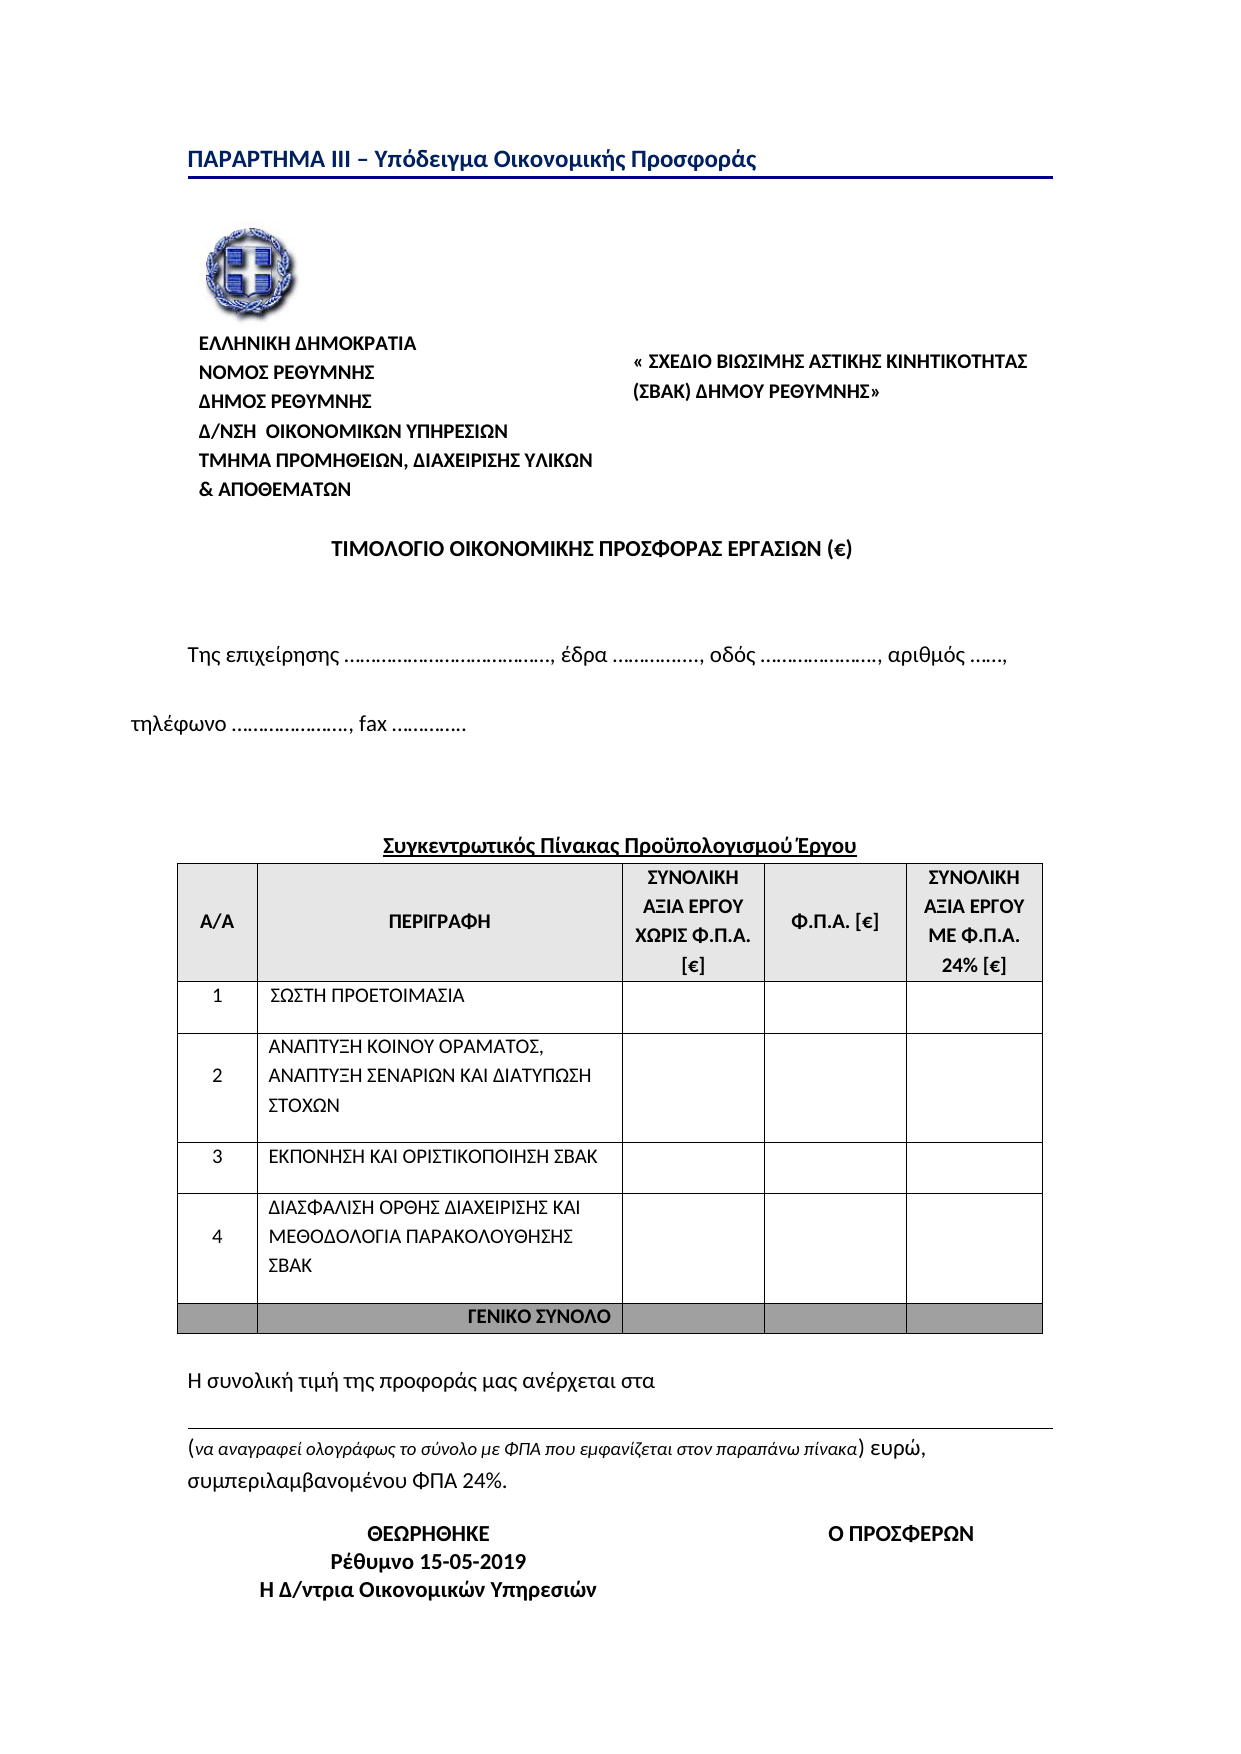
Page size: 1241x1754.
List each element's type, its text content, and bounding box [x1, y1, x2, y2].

table_cell [765, 1304, 906, 1333]
table_header ΣΥΝΟΛΙΚΗ ΑΞΙΑ ΕΡΓΟΥ ΜΕ Φ.Π.Α. 24% [€] [907, 864, 1042, 981]
table_cell ΓΕΝΙΚΟ ΣΥΝΟΛΟ [258, 1304, 622, 1333]
table_cell [623, 1143, 764, 1193]
text Η συνολική τιμή της προφοράς μας ανέρχεται στα [187, 1366, 1053, 1394]
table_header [199, 1519, 658, 1631]
table_header ΕΛΛΗΝΙΚΗ ΔΗΜΟΚΡΑΤΙΑ ΝΟΜΟΣ ΡΕΘΥΜΝΗΣ ΔΗΜΟΣ ΡΕΘΥΜΝΗΣ Δ/ΝΣΗ ΟΙΚΟΝΟΜΙΚΩΝ ΥΠΗΡΕΣΙΩΝ ΤΜΗΜΑ ΠΡΟΜΗΘΕΙΩΝ, ΔΙΑΧΕΙΡΙΣΗΣ ΥΛΙΚΩΝ & ΑΠΟΘΕΜΑΤΩΝ [188, 222, 621, 534]
table_cell [907, 1194, 1042, 1302]
table_cell [258, 982, 622, 1032]
table_cell [907, 1304, 1042, 1333]
table_cell [765, 1143, 906, 1193]
text ΤΙΜΟΛΟΓΙΟ ΟΙΚΟΝΟΜΙΚΗΣ ΠΡΟΣΦΟΡΑΣ ΕΡΓΑΣΙΩΝ (€) [131, 534, 1053, 562]
table_cell [623, 982, 764, 1032]
text (να αναγραφεί ολογράφως το σύνολο με ΦΠΑ που εμφανίζεται στον παραπάνω πίνακα) ευρώ, συμπεριλαμβανομένου ΦΠΑ 24%. [187, 1433, 1053, 1494]
table_cell 2 [178, 1034, 257, 1142]
text Της επιχείρησης …………………………………, έδρα …………...., οδός …………………., αριθμός ……, τηλέφωνο …………………., fax ………….. [131, 640, 1053, 755]
text ΠΑΡΑΡΤΗΜΑ ΙII – Υπόδειγμα Οικονομικής Προσφοράς [187, 143, 1053, 179]
table_cell 3 [178, 1143, 257, 1193]
text Συγκεντρωτικός Πίνακας Προϋπολογισμού Έργου [187, 831, 1053, 859]
table_header Φ.Π.Α. [€] [765, 864, 906, 981]
table_cell [907, 1143, 1042, 1193]
table_cell [765, 982, 906, 1032]
table_header ΠΕΡΙΓΡΑΦΗ [258, 864, 622, 981]
table_cell [623, 1194, 764, 1302]
table_cell ΕΚΠΟΝΗΣΗ ΚΑΙ ΟΡΙΣΤΙΚΟΠΟΙΗΣΗ ΣΒΑΚ [258, 1143, 622, 1193]
table_header Ο ΠΡΟΣΦΕΡΩΝ [658, 1519, 1174, 1631]
table_header ΣΥΝΟΛΙΚΗ ΑΞΙΑ ΕΡΓΟΥ ΧΩΡΙΣ Φ.Π.Α. [€] [623, 864, 764, 981]
table_cell [907, 1034, 1042, 1142]
table_cell [623, 1034, 764, 1142]
table_cell 1 [178, 982, 257, 1032]
table_header Α/Α [178, 864, 257, 981]
table_cell ΔΙΑΣΦΑΛΙΣΗ ΟΡΘΗΣ ΔΙΑΧΕΙΡΙΣΗΣ ΚΑΙ ΜΕΘΟΔΟΛΟΓΙΑ ΠΑΡΑΚΟΛΟΥΘΗΣΗΣ ΣΒΑΚ [258, 1194, 622, 1302]
table_cell [765, 1034, 906, 1142]
table_cell ΑΝΑΠΤΥΞΗ ΚΟΙΝΟΥ ΟΡΑΜΑΤΟΣ, ΑΝΑΠΤΥΞΗ ΣΕΝΑΡΙΩΝ ΚΑΙ ΔΙΑΤΥΠΩΣΗ ΣΤΟΧΩΝ [258, 1034, 622, 1142]
table_cell [623, 1304, 764, 1333]
table_cell [765, 1194, 906, 1302]
table_cell 4 [178, 1194, 257, 1302]
table_cell [178, 1304, 257, 1333]
table_header « ΣΧΕΔΙΟ ΒΙΩΣΙΜΗΣ ΑΣΤΙΚΗΣ ΚΙΝΗΤΙΚΟΤΗΤΑΣ (ΣΒΑΚ) ΔΗΜΟΥ ΡΕΘΥΜΝΗΣ» [621, 222, 1053, 534]
table_cell [907, 982, 1042, 1032]
